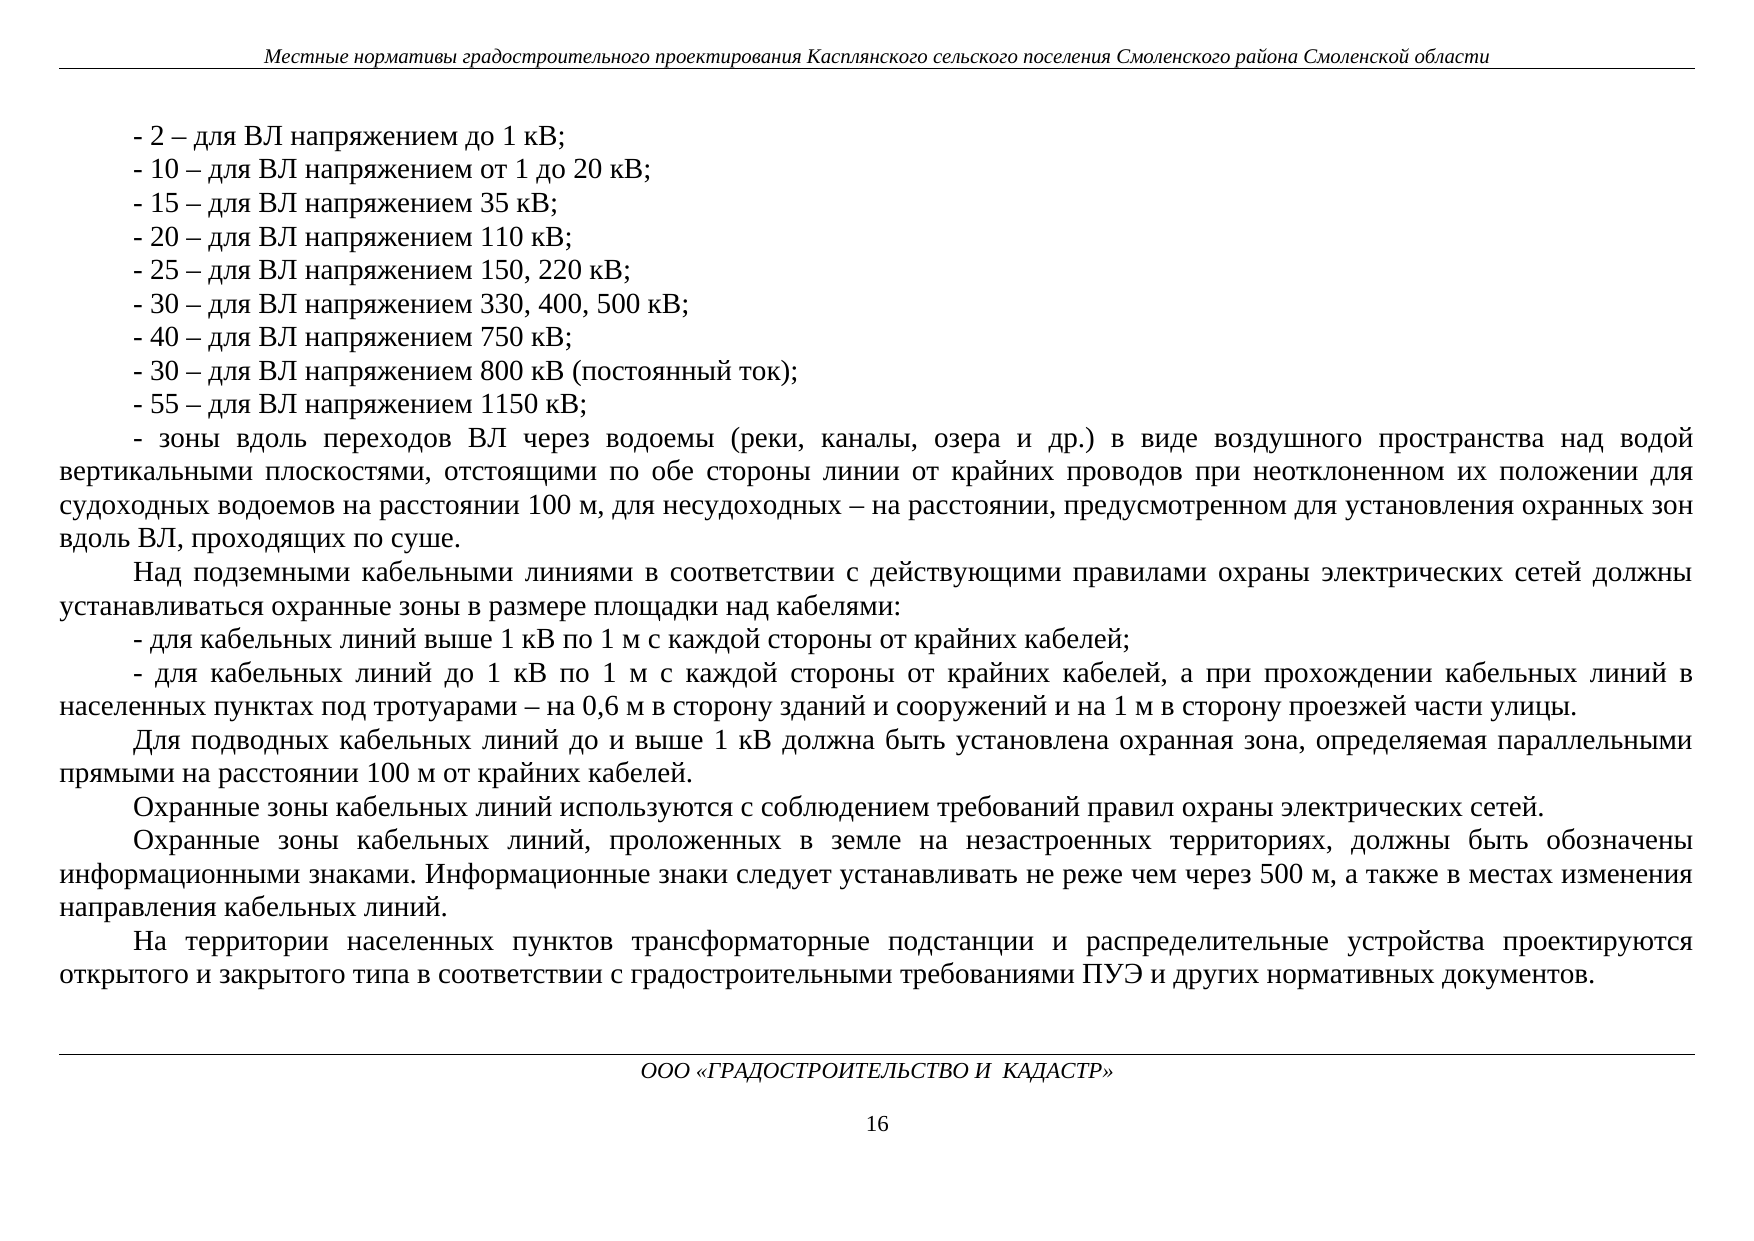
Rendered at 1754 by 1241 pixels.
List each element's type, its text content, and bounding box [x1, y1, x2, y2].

text - для кабельных линий выше 1 кВ по с каждой стороны от крайних кабелей; [59, 621, 1695, 655]
text - 25 – для ВЛ напряжением 150, 220 кВ; [59, 252, 1695, 286]
text На территории населенных пунктов трансформаторные подстанции и распределительные устройства проектируются открытого и закрытого типа в соответствии с градостроительными требованиями ПУЭ и других нормативных документов. [59, 923, 1695, 990]
text - зоны вдоль переходов ВЛ через водоемы (реки, каналы, озера и др.) в виде воздушного пространства над водой вертикальными плоскостями, отстоящими по обе стороны линии от крайних проводов при неотклоненном их положении для судоходных водоемов на расстоянии , для несудоходных – на расстоянии, предусмотренном для установления охранных зон вдоль ВЛ, проходящих по суше. [59, 420, 1695, 554]
text Охранные зоны кабельных линий используются с соблюдением требований правил охраны электрических сетей. [59, 789, 1695, 822]
text - 10 – для ВЛ напряжением от 1 до 20 кВ; [59, 152, 1695, 185]
text - для кабельных линий до 1 кВ по с каждой стороны от крайних кабелей, а при прохождении кабельных линий в населенных пунктах под тротуарами – на в сторону зданий и сооружений и на в сторону проезжей части улицы. [59, 655, 1695, 722]
text - 30 – для ВЛ напряжением 800 кВ (постоянный ток); [59, 353, 1695, 386]
text Над подземными кабельными линиями в соответствии с действующими правилами охраны электрических сетей должны устанавливаться охранные зоны в размере площадки над кабелями: [59, 554, 1695, 621]
text - 55 – для ВЛ напряжением 1150 кВ; [59, 386, 1695, 420]
text - 40 – для ВЛ напряжением 750 кВ; [59, 319, 1695, 353]
text Для подводных кабельных линий до и выше 1 кВ должна быть установлена охранная зона, определяемая параллельными прямыми на расстоянии от крайних кабелей. [59, 722, 1695, 789]
text - 2 – для ВЛ напряжением до 1 кВ; [59, 118, 1695, 152]
text Охранные зоны кабельных линий, проложенных в земле на незастроенных территориях, должны быть обозначены информационными знаками. Информационные знаки следует устанавливать не реже чем через , а также в местах изменения направления кабельных линий. [59, 822, 1695, 923]
text - 15 – для ВЛ напряжением 35 кВ; [59, 185, 1695, 219]
text - 20 – для ВЛ напряжением 110 кВ; [59, 219, 1695, 252]
text - 30 – для ВЛ напряжением 330, 400, 500 кВ; [59, 286, 1695, 319]
